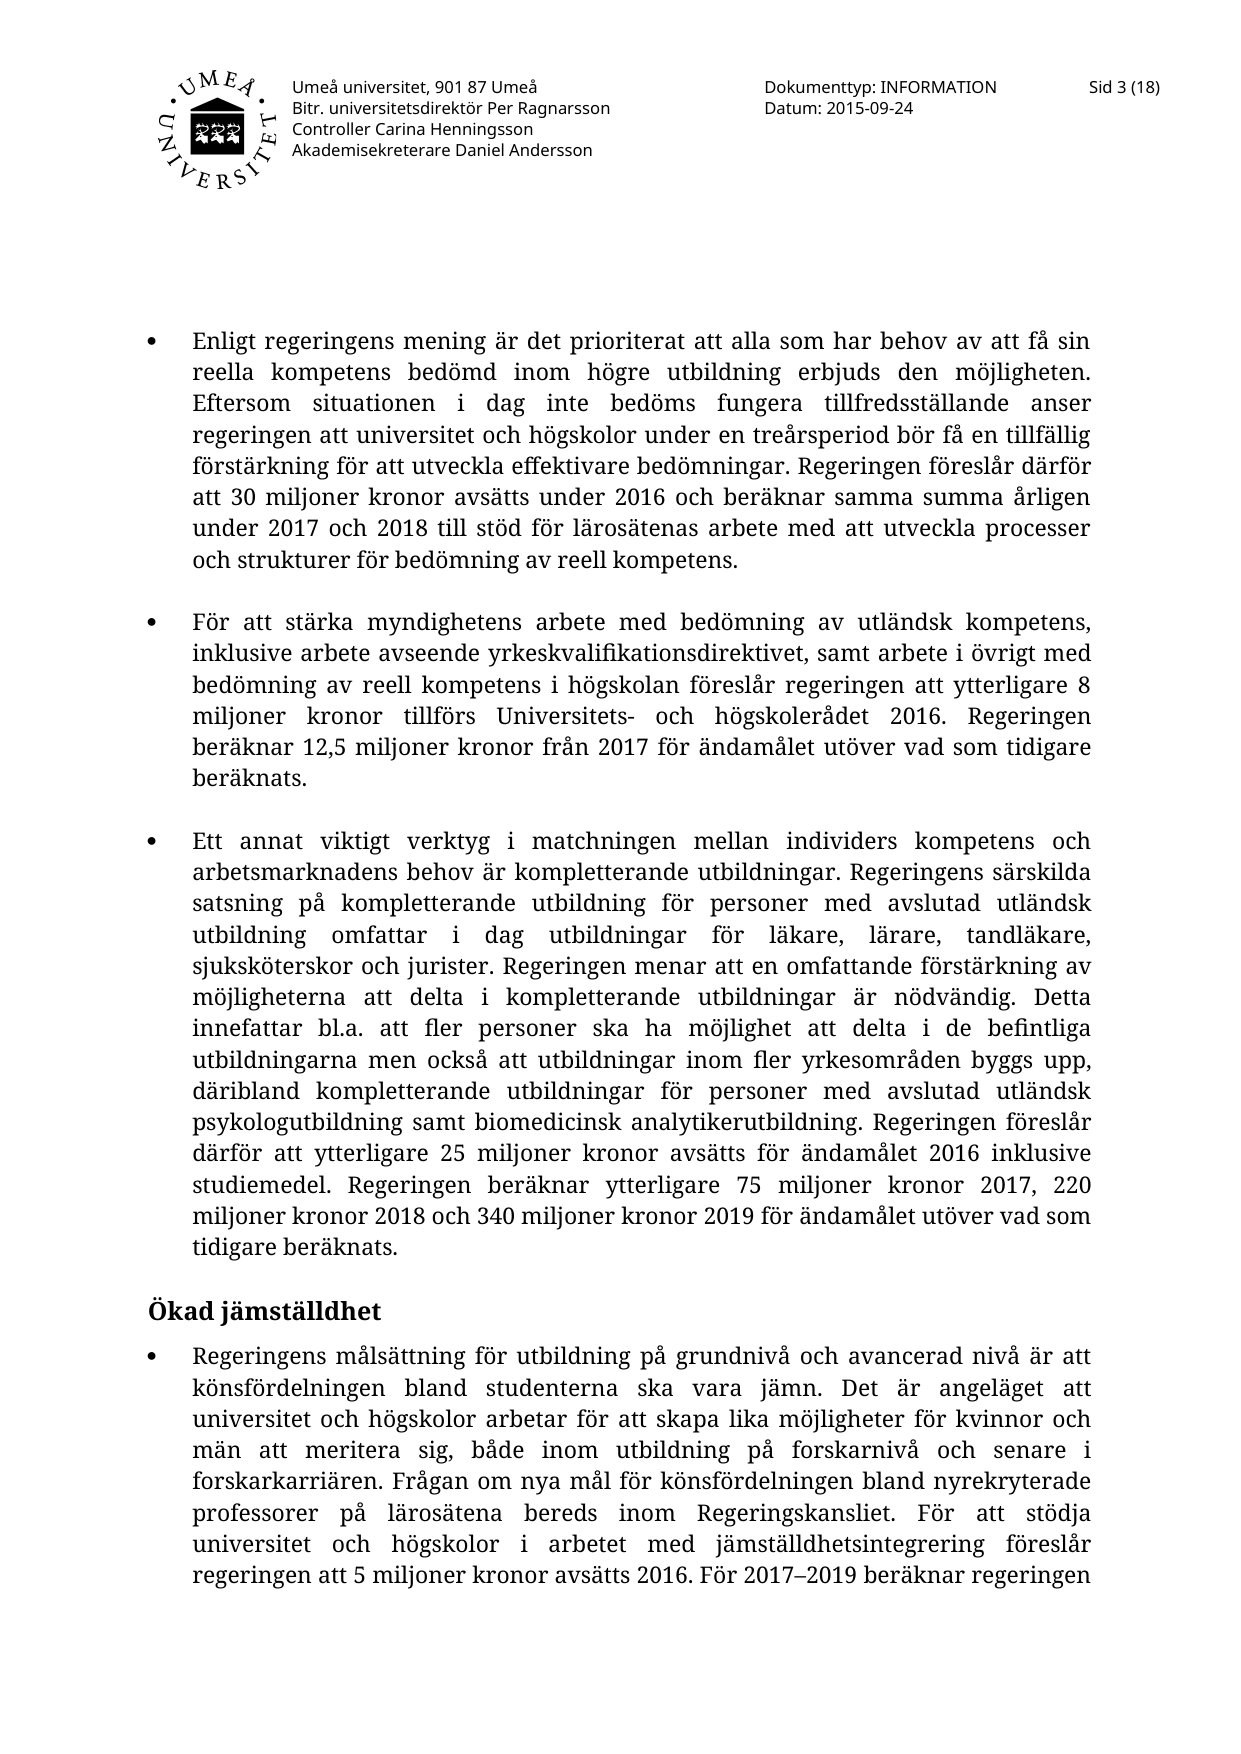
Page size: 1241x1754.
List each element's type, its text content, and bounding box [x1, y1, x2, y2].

list För att stärka myndighetens arbete med bedömning av utländsk kompetens, inklusive arbete avseende yrkeskvalifikationsdirektivet, samt arbete i övrigt med bedömning av reell kompetens i högskolan föreslår regeringen att ytterligare 8 miljoner kronor tillförs Universitets- och högskolerådet 2016. Regeringen beräknar 12,5 miljoner kronor från 2017 för ändamålet utöver vad som tidigare beräknats. [148, 606, 1092, 794]
list Enligt regeringens mening är det prioriterat att alla som har behov av att få sin reella kompetens bedömd inom högre utbildning erbjuds den möjligheten. Eftersom situationen i dag inte bedöms fungera tillfredsställande anser regeringen att universitet och högskolor under en treårsperiod bör få en tillfällig förstärkning för att utveckla effektivare bedömningar. Regeringen föreslår därför att 30 miljoner kronor avsätts under 2016 och beräknar samma summa årligen under 2017 och 2018 till stöd för lärosätenas arbete med att utveckla processer och strukturer för bedömning av reell kompetens. [148, 325, 1092, 575]
text Ökad jämställdhet [148, 1294, 1092, 1328]
picture [158, 70, 277, 189]
list Ett annat viktigt verktyg i matchningen mellan individers kompetens och arbetsmarknadens behov är kompletterande utbildningar. Regeringens särskilda satsning på kompletterande utbildning för personer med avslutad utländsk utbildning omfattar i dag utbildningar för läkare, lärare, tandläkare, sjuksköterskor och jurister. Regeringen menar att en omfattande förstärkning av möjligheterna att delta i kompletterande utbildningar är nödvändig. Detta innefattar bl.a. att fler personer ska ha möjlighet att delta i de befintliga utbildningarna men också att utbildningar inom fler yrkesområden byggs upp, däribland kompletterande utbildningar för personer med avslutad utländsk psykologutbildning samt biomedicinsk analytikerutbildning. Regeringen föreslår därför att ytterligare 25 miljoner kronor avsätts för ändamålet 2016 inklusive studiemedel. Regeringen beräknar ytterligare 75 miljoner kronor 2017, 220 miljoner kronor 2018 och 340 miljoner kronor 2019 för ändamålet utöver vad som tidigare beräknats. [148, 825, 1092, 1262]
